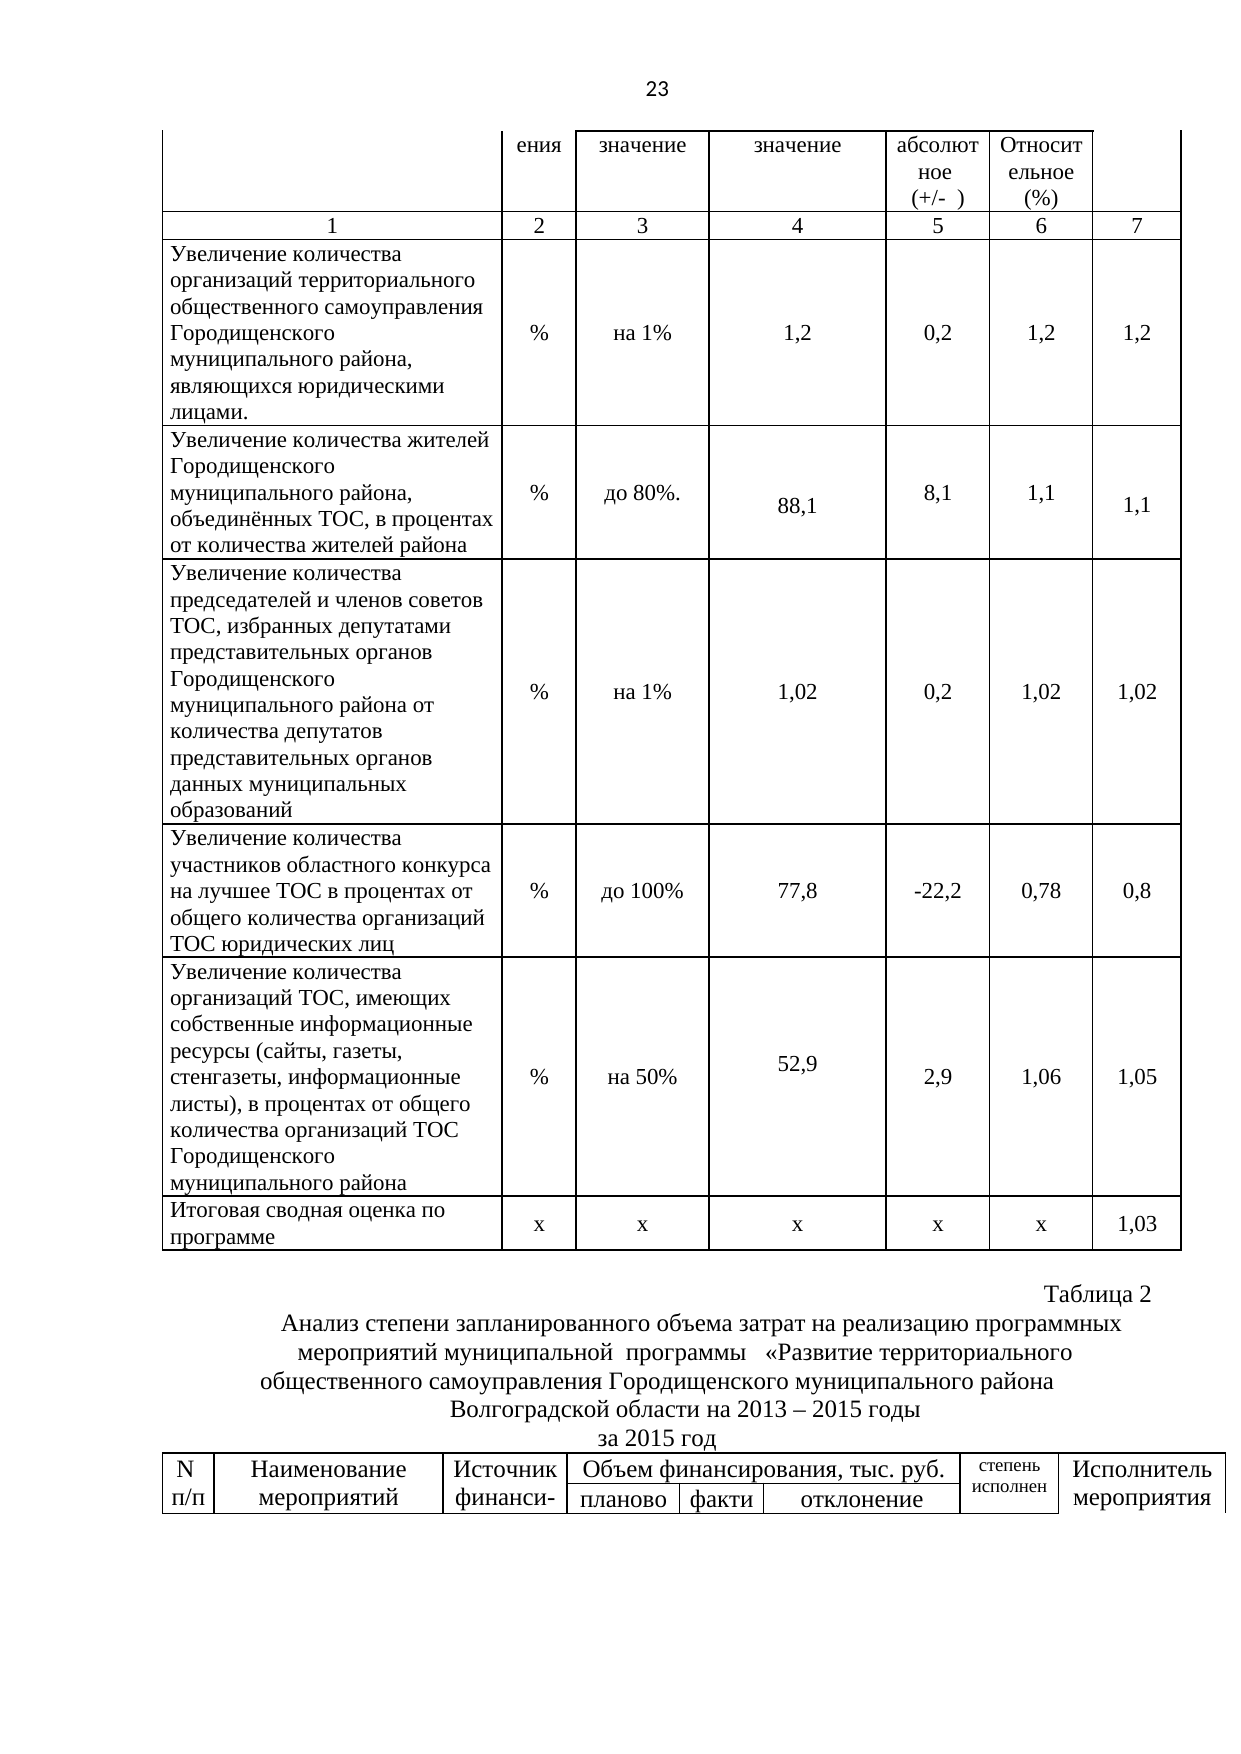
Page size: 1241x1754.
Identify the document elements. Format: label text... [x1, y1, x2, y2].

text Таблица 2 [162, 1279, 1152, 1308]
table_cell 1,1 [990, 426, 1092, 558]
table_header N п/п [163, 1454, 213, 1513]
table_cell Увеличение количества организаций территориального общественного самоуправления Городищенского муниципального района, являющихся юридическими лицами. [163, 240, 501, 424]
table_cell отклонение [764, 1484, 959, 1513]
table_cell 77,8 [710, 825, 885, 956]
table_cell х [577, 1197, 708, 1249]
table_cell % [503, 825, 575, 956]
table_cell х [503, 1197, 575, 1249]
table_cell 0,2 [887, 240, 989, 424]
text мероприятий муниципальной программы «Развитие территориального общественного самоуправления Городищенского муниципального района [162, 1337, 1152, 1394]
table_cell 0,8 [1093, 825, 1180, 956]
table_cell 1,03 [1093, 1197, 1180, 1249]
table_cell на 1% [577, 560, 708, 823]
table_cell 52,9 [710, 958, 885, 1195]
text Анализ степени запланированного объема затрат на реализацию программных [162, 1308, 1152, 1337]
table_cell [568, 1484, 679, 1513]
table_cell х [710, 1197, 885, 1249]
table_cell на 50% [577, 958, 708, 1195]
table_cell % [503, 958, 575, 1195]
table_cell 4 [710, 212, 885, 238]
table_cell 6 [990, 212, 1092, 238]
table_cell % [503, 560, 575, 823]
table_cell Увеличение количества участников областного конкурса на лучшее ТОС в процентах от общего количества организаций ТОС юридических лиц [163, 825, 501, 956]
table_cell х [887, 1197, 989, 1249]
table_cell 1,02 [990, 560, 1092, 823]
table_cell 0,2 [887, 560, 989, 823]
table_cell 1,02 [710, 560, 885, 823]
table_cell 7 [1093, 212, 1180, 238]
table_cell 5 [887, 212, 989, 238]
table_cell 1,2 [990, 240, 1092, 424]
table_cell до 100% [577, 825, 708, 956]
table_cell 1,2 [710, 240, 885, 424]
table_cell 88,1 [710, 426, 885, 558]
table_header Источник финанси- рования [444, 1454, 566, 1513]
table_cell Относительное (%) [990, 132, 1092, 211]
table_cell до 80%. [577, 426, 708, 558]
table_cell 1,06 [990, 958, 1092, 1195]
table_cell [710, 132, 885, 211]
table_cell на 1% [577, 240, 708, 424]
table_cell 2,9 [887, 958, 989, 1195]
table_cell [680, 1484, 763, 1513]
table_cell 2 [503, 212, 575, 238]
table_cell 8,1 [887, 426, 989, 558]
table_header степень исполнения запланированного объема затрат (5/4) [961, 1454, 1058, 1513]
text за 2015 год [162, 1423, 1152, 1452]
table_cell плановое значение [577, 132, 708, 211]
table_header Исполнитель мероприятия [1059, 1454, 1225, 1513]
table_cell % [503, 240, 575, 424]
table_cell 1,05 [1093, 958, 1180, 1195]
table_cell Увеличение количества организаций ТОС, имеющих собственные информационные ресурсы (сайты, газеты, стенгазеты, информационные листы), в процентах от общего количества организаций ТОС Городищенского муниципального района [163, 958, 501, 1195]
table_cell Увеличение количества жителей Городищенского муниципального района, объединённых ТОС, в процентах от количества жителей района [163, 426, 501, 558]
table_cell 1 [163, 212, 501, 238]
table_cell 1,02 [1093, 560, 1180, 823]
table_cell х [990, 1197, 1092, 1249]
table_cell -22,2 [887, 825, 989, 956]
table_cell 0,78 [990, 825, 1092, 956]
table_cell Итоговая сводная оценка по программе [163, 1197, 501, 1249]
table_cell абсолютное (+/- ) [887, 132, 989, 211]
table_cell 1,1 [1093, 426, 1180, 558]
table_cell 1,2 [1093, 240, 1180, 424]
text Волгоградской области на 2013 – 2015 годы [162, 1394, 1152, 1423]
table_header Объем финансирования, тыс. руб. [568, 1454, 959, 1482]
table_cell 3 [577, 212, 708, 238]
table_cell Увеличение количества председателей и членов советов ТОС, избранных депутатами представительных органов Городищенского муниципального района от количества депутатов представительных органов данных муниципальных образований [163, 560, 501, 823]
table_header Наименование мероприятий [215, 1454, 442, 1513]
table_cell % [503, 426, 575, 558]
